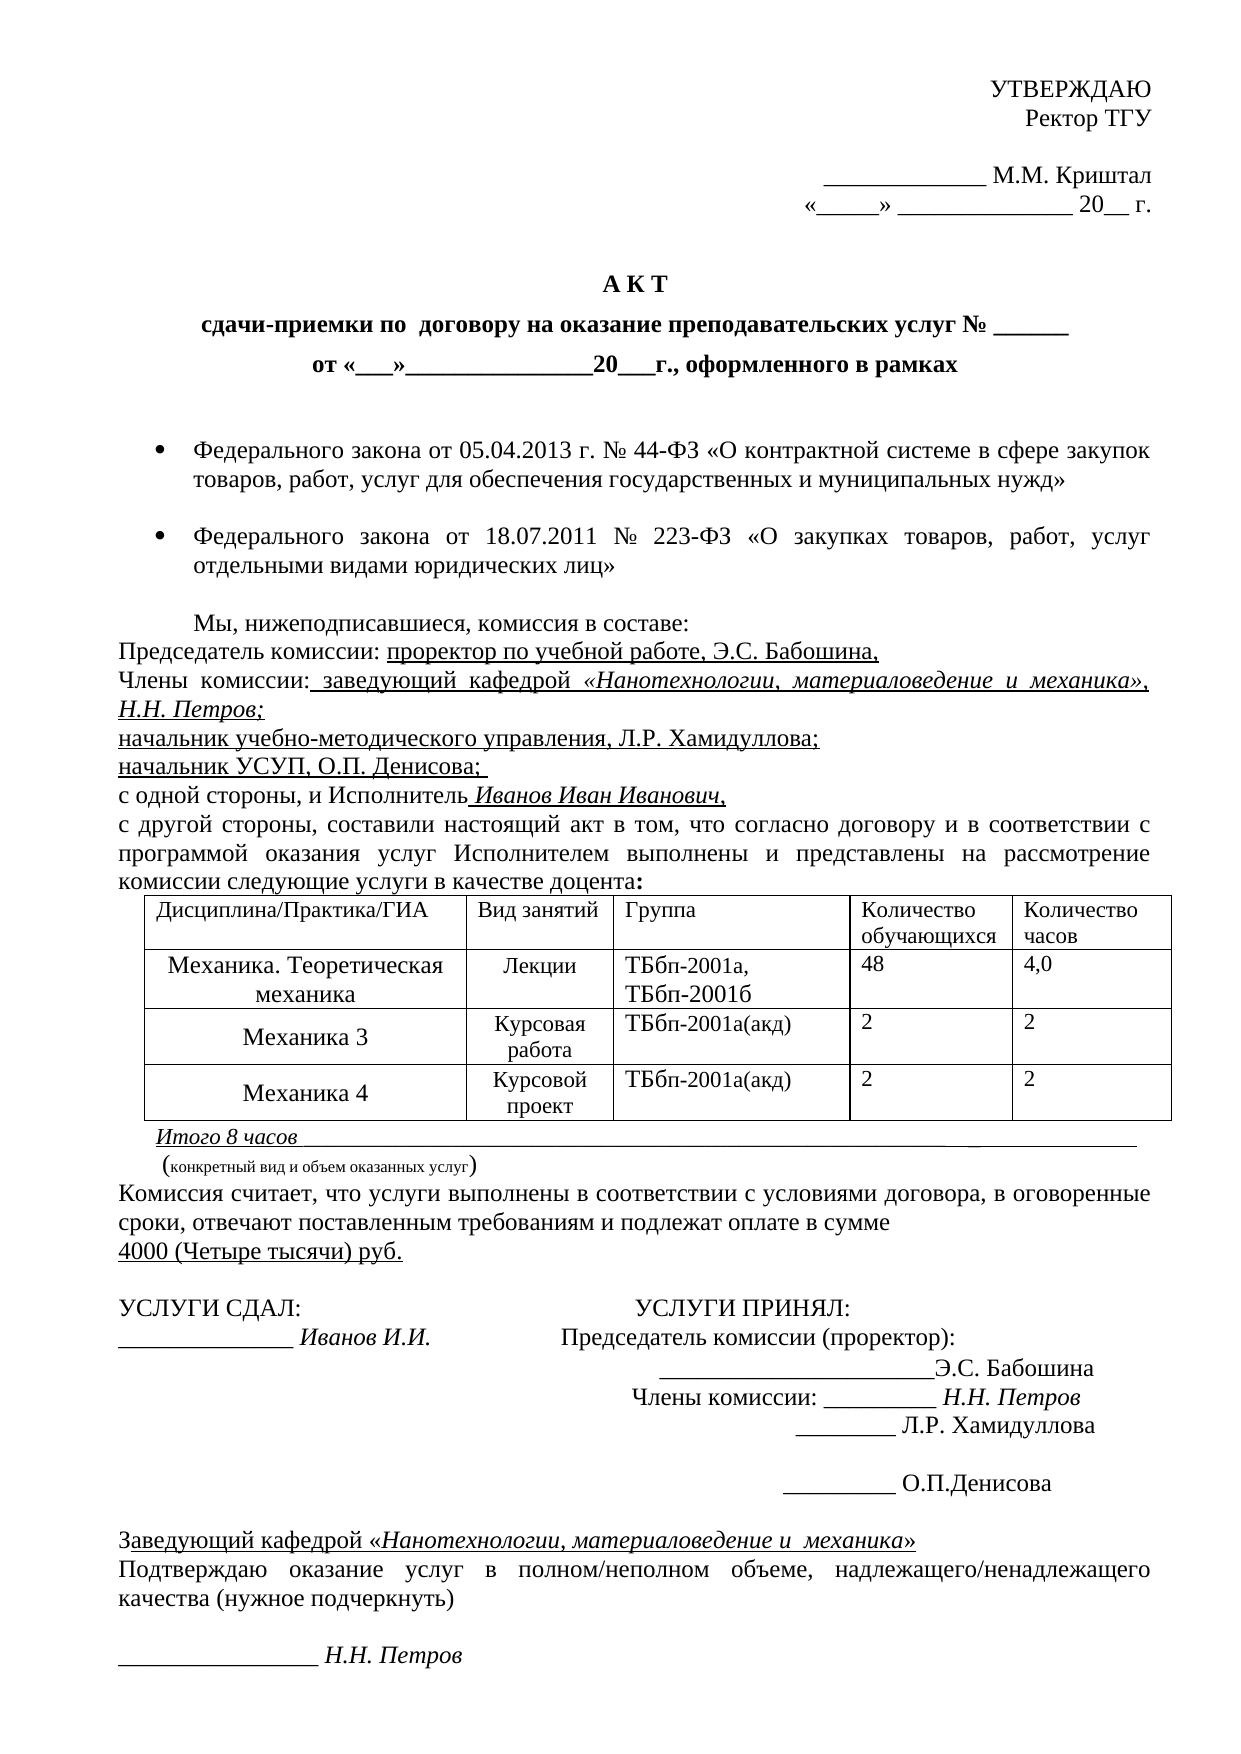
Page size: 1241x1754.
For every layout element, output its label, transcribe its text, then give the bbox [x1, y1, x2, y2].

text с другой стороны, составили настоящий акт в том, что согласно договору и в соответствии с программой оказания услуг Исполнителем выполнены и представлены на рассмотрение комиссии следующие услуги в качестве доцента: [118, 809, 1152, 895]
table_cell 2 [1013, 1009, 1171, 1063]
table_header Группа [614, 896, 849, 949]
text начальник учебно-методического управления, Л.Р. Хамидуллова; [118, 723, 1152, 751]
text Председатель комиссии: проректор по учебной работе, Э.С. Бабошина, [118, 636, 1152, 665]
text _________ О.П.Денисова [118, 1468, 1152, 1497]
table_header Количество обучающихся [851, 896, 1012, 949]
text начальник УСУП, О.П. Денисова; [118, 751, 1152, 780]
text Мы, нижеподписавшиеся, комиссия в составе: [118, 608, 1152, 636]
list (конкретный вид и объем оказанных услуг) [156, 1149, 1152, 1178]
text Заведующий кафедрой «Нанотехнологии, материаловедение и механика» [118, 1526, 1152, 1554]
table_cell ТБбп-2001а(акд) [614, 1009, 849, 1063]
subtitle сдачи-приемки по договору на оказание преподавательских услуг № ______ [118, 309, 1152, 338]
text ______________________Э.С. Бабошина [118, 1353, 1152, 1382]
text ________________ Н.Н. Петров [118, 1641, 1152, 1669]
text УТВЕРЖДАЮ [118, 74, 1152, 103]
text ________ Л.Р. Хамидуллова [118, 1411, 1152, 1439]
text Ректор ТГУ [118, 103, 1152, 131]
table_cell 2 [851, 1009, 1012, 1063]
text Члены комиссии: заведующий кафедрой «Нанотехнологии, материаловедение и механика», Н.Н. Петров; [118, 665, 1152, 723]
table_header Дисциплина/Практика/ГИА [145, 896, 466, 949]
text Подтверждаю оказание услуг в полном/неполном объеме, надлежащего/ненадлежащего качества (нужное подчеркнуть) [118, 1554, 1152, 1612]
text с одной стороны, и Исполнитель Иванов Иван Иванович, [118, 780, 1152, 809]
table_cell 48 [851, 950, 1012, 1007]
table_cell ТБбп-2001а, ТБбп-2001б [614, 950, 849, 1007]
table_cell Курсовой проект [467, 1065, 613, 1120]
table_header Вид занятий [467, 896, 613, 949]
list Федерального закона от 18.07.2011 № 223-ФЗ «О закупках товаров, работ, услуг отдельными видами юридических лиц» [156, 521, 1152, 579]
text Члены комиссии: _________ Н.Н. Петров [118, 1382, 1152, 1411]
list Итого 8 часов ________________________________________________________ _ [156, 1121, 1152, 1149]
table_cell ТБбп-2001а(акд) [614, 1065, 849, 1120]
table_cell Лекции [467, 950, 613, 1007]
text от «___»_______________20___г., оформленного в рамках [118, 349, 1152, 378]
table_cell 4,0 [1013, 950, 1171, 1007]
text ______________ Иванов И.И. Председатель комиссии (проректор): [118, 1322, 1152, 1351]
subtitle А К Т [118, 269, 1152, 298]
list Федерального закона от 05.04.2013 г. № 44-ФЗ «О контрактной системе в сфере закупок товаров, работ, услуг для обеспечения государственных и муниципальных нужд» [156, 435, 1152, 493]
text УСЛУГИ СДАЛ: УСЛУГИ ПРИНЯЛ: [118, 1293, 1152, 1322]
table_cell Механика. Теоретическая механика [145, 950, 466, 1007]
text _____________ М.М. Криштал [118, 160, 1152, 189]
table_cell Механика 3 [145, 1009, 466, 1063]
text 4000 (Четыре тысячи) руб. [118, 1236, 1152, 1264]
table_cell 2 [1013, 1065, 1171, 1120]
table_cell Курсовая работа [467, 1009, 613, 1063]
table_cell Механика 4 [145, 1065, 466, 1120]
table_header Количество часов [1013, 896, 1171, 949]
text Комиссия считает, что услуги выполнены в соответствии с условиями договора, в оговоренные сроки, отвечают поставленным требованиям и подлежат оплате в сумме [118, 1178, 1152, 1236]
table_cell 2 [851, 1065, 1012, 1120]
text «_____» ______________ 20__ г. [118, 189, 1152, 218]
